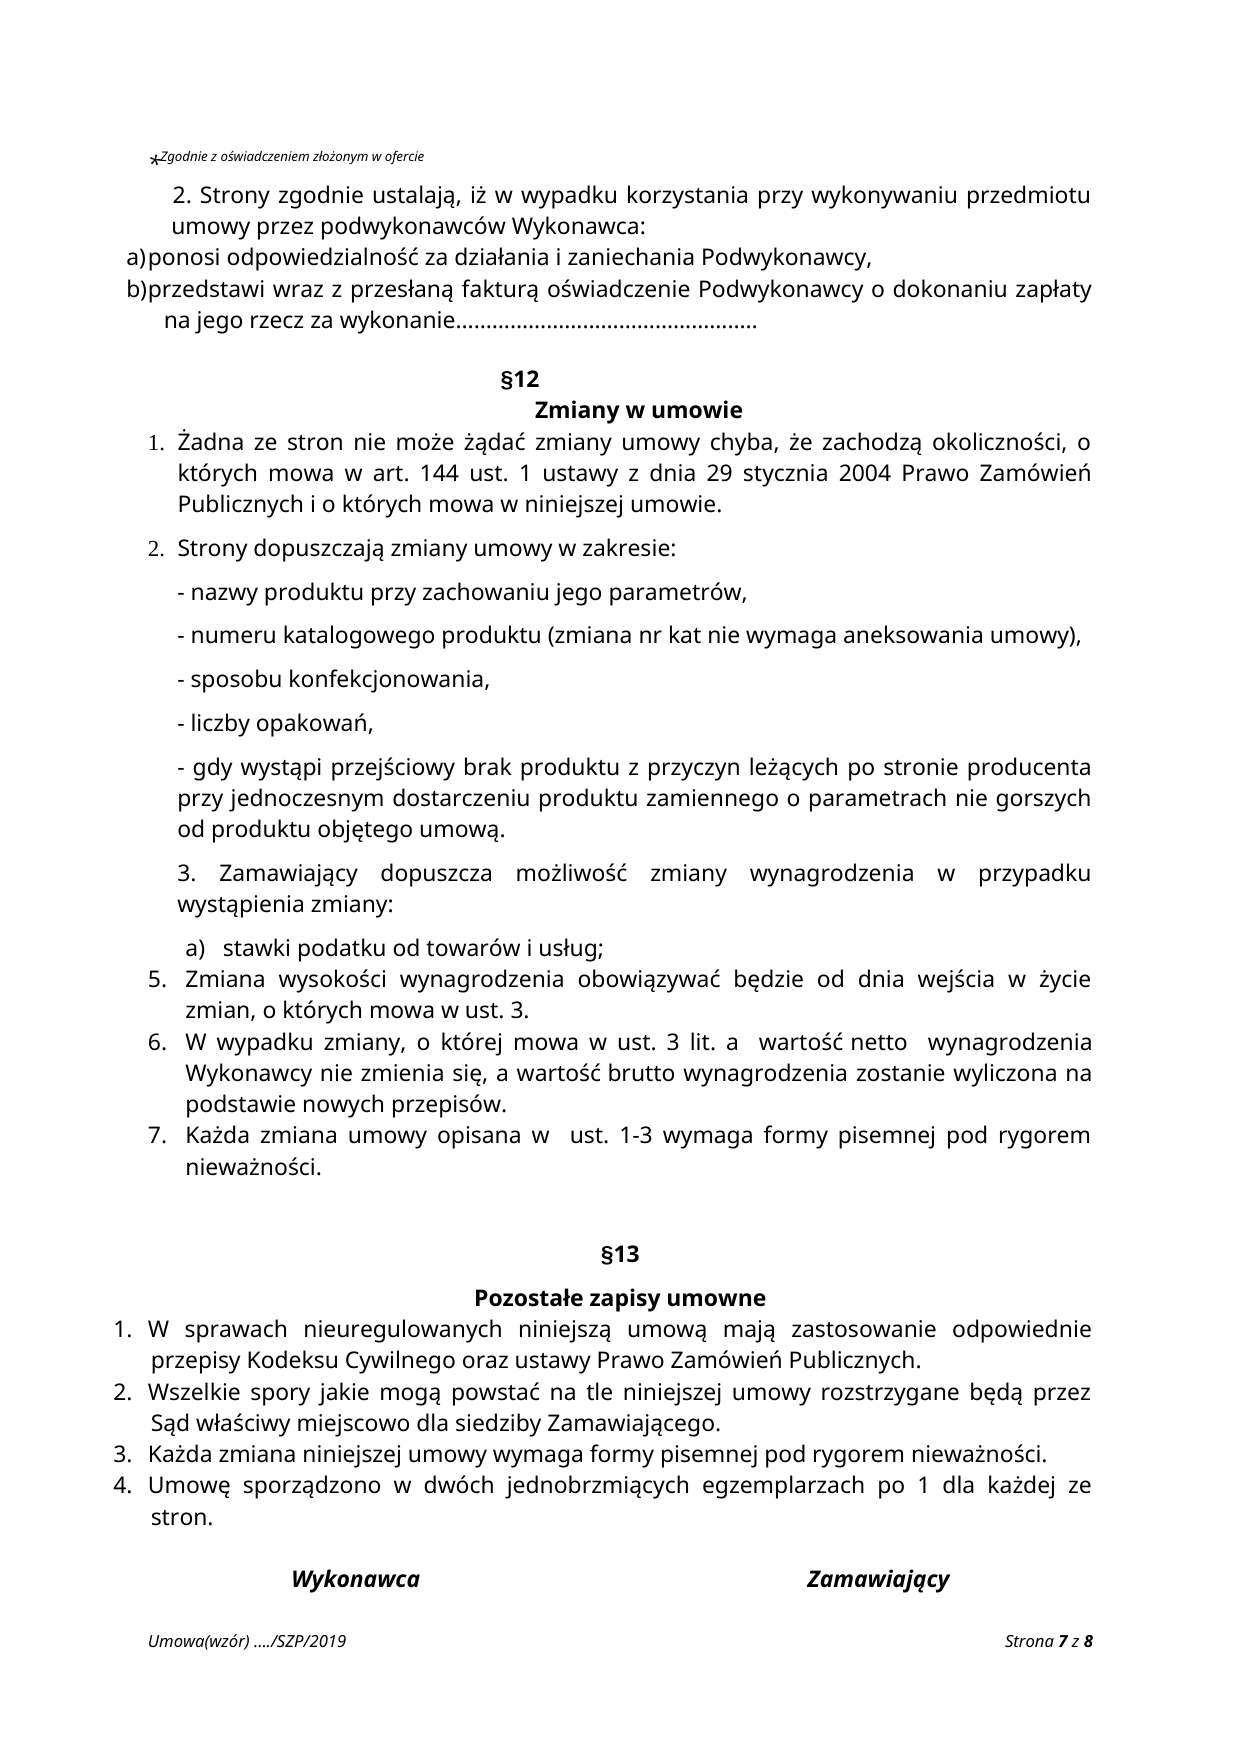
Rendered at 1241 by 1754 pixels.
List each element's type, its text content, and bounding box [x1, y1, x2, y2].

list ponosi odpowiedzialność za działania i zaniechania Podwykonawcy, [126, 241, 1093, 273]
list Każda zmiana umowy opisana w ust. 1-3 wymaga formy pisemnej pod rygorem nieważności. [148, 1119, 1093, 1182]
text 3. Zamawiający dopuszcza możliwość zmiany wynagrodzenia w przypadku wystąpienia zmiany: [177, 857, 1093, 919]
list Zmiana wysokości wynagrodzenia obowiązywać będzie od dnia wejścia w życie zmian, o których mowa w ust. 3. [148, 963, 1093, 1026]
text Pozostałe zapisy umowne [148, 1282, 1093, 1313]
text 13 [148, 1238, 1093, 1269]
text *Zgodnie z oświadczeniem złożonym w ofercie [148, 148, 1093, 179]
list Żadna ze stron nie może żądać zmiany umowy chyba, że zachodzą okoliczności, o których mowa w art. 144 ust. 1 ustawy z dnia 29 stycznia 2004 Prawo Zamówień Publicznych i o których mowa w niniejszej umowie. [148, 426, 1093, 519]
list Wszelkie spory jakie mogą powstać na tle niniejszej umowy rozstrzygane będą przez Sąd właściwy miejscowo dla siedziby Zamawiającego. [113, 1376, 1093, 1438]
text - nazwy produktu przy zachowaniu jego parametrów, [177, 576, 1093, 607]
text - sposobu konfekcjonowania, [177, 663, 1093, 694]
list Strony dopuszczają zmiany umowy w zakresie: [148, 532, 1093, 563]
text 12 [185, 363, 1093, 394]
text 2. Strony zgodnie ustalają, iż w wypadku korzystania przy wykonywaniu przedmiotu umowy przez podwykonawców Wykonawca: [171, 179, 1093, 241]
text Zmiany w umowie [185, 394, 1093, 426]
list Umowę sporządzono w dwóch jednobrzmiących egzemplarzach po 1 dla każdej ze stron. [113, 1469, 1093, 1532]
list przedstawi wraz z przesłaną fakturą oświadczenie Podwykonawcy o dokonaniu zapłaty na jego rzecz za wykonanie………………………………………….. [126, 273, 1093, 335]
text - liczby opakowań, [177, 707, 1093, 738]
text - gdy wystąpi przejściowy brak produktu z przyczyn leżących po stronie producenta przy jednoczesnym dostarczeniu produktu zamiennego o parametrach nie gorszych od produktu objętego umową. [177, 751, 1093, 844]
list stawki podatku od towarów i usług; [185, 932, 1093, 963]
list W wypadku zmiany, o której mowa w ust. 3 lit. a wartość netto wynagrodzenia Wykonawcy nie zmienia się, a wartość brutto wynagrodzenia zostanie wyliczona na podstawie nowych przepisów. [148, 1026, 1093, 1119]
list W sprawach nieuregulowanych niniejszą umową mają zastosowanie odpowiednie przepisy Kodeksu Cywilnego oraz ustawy Prawo Zamówień Publicznych. [113, 1313, 1093, 1376]
text - numeru katalogowego produktu (zmiana nr kat nie wymaga aneksowania umowy), [177, 619, 1093, 651]
text Wykonawca Zamawiający [148, 1563, 1093, 1594]
list Każda zmiana niniejszej umowy wymaga formy pisemnej pod rygorem nieważności. [113, 1438, 1093, 1469]
